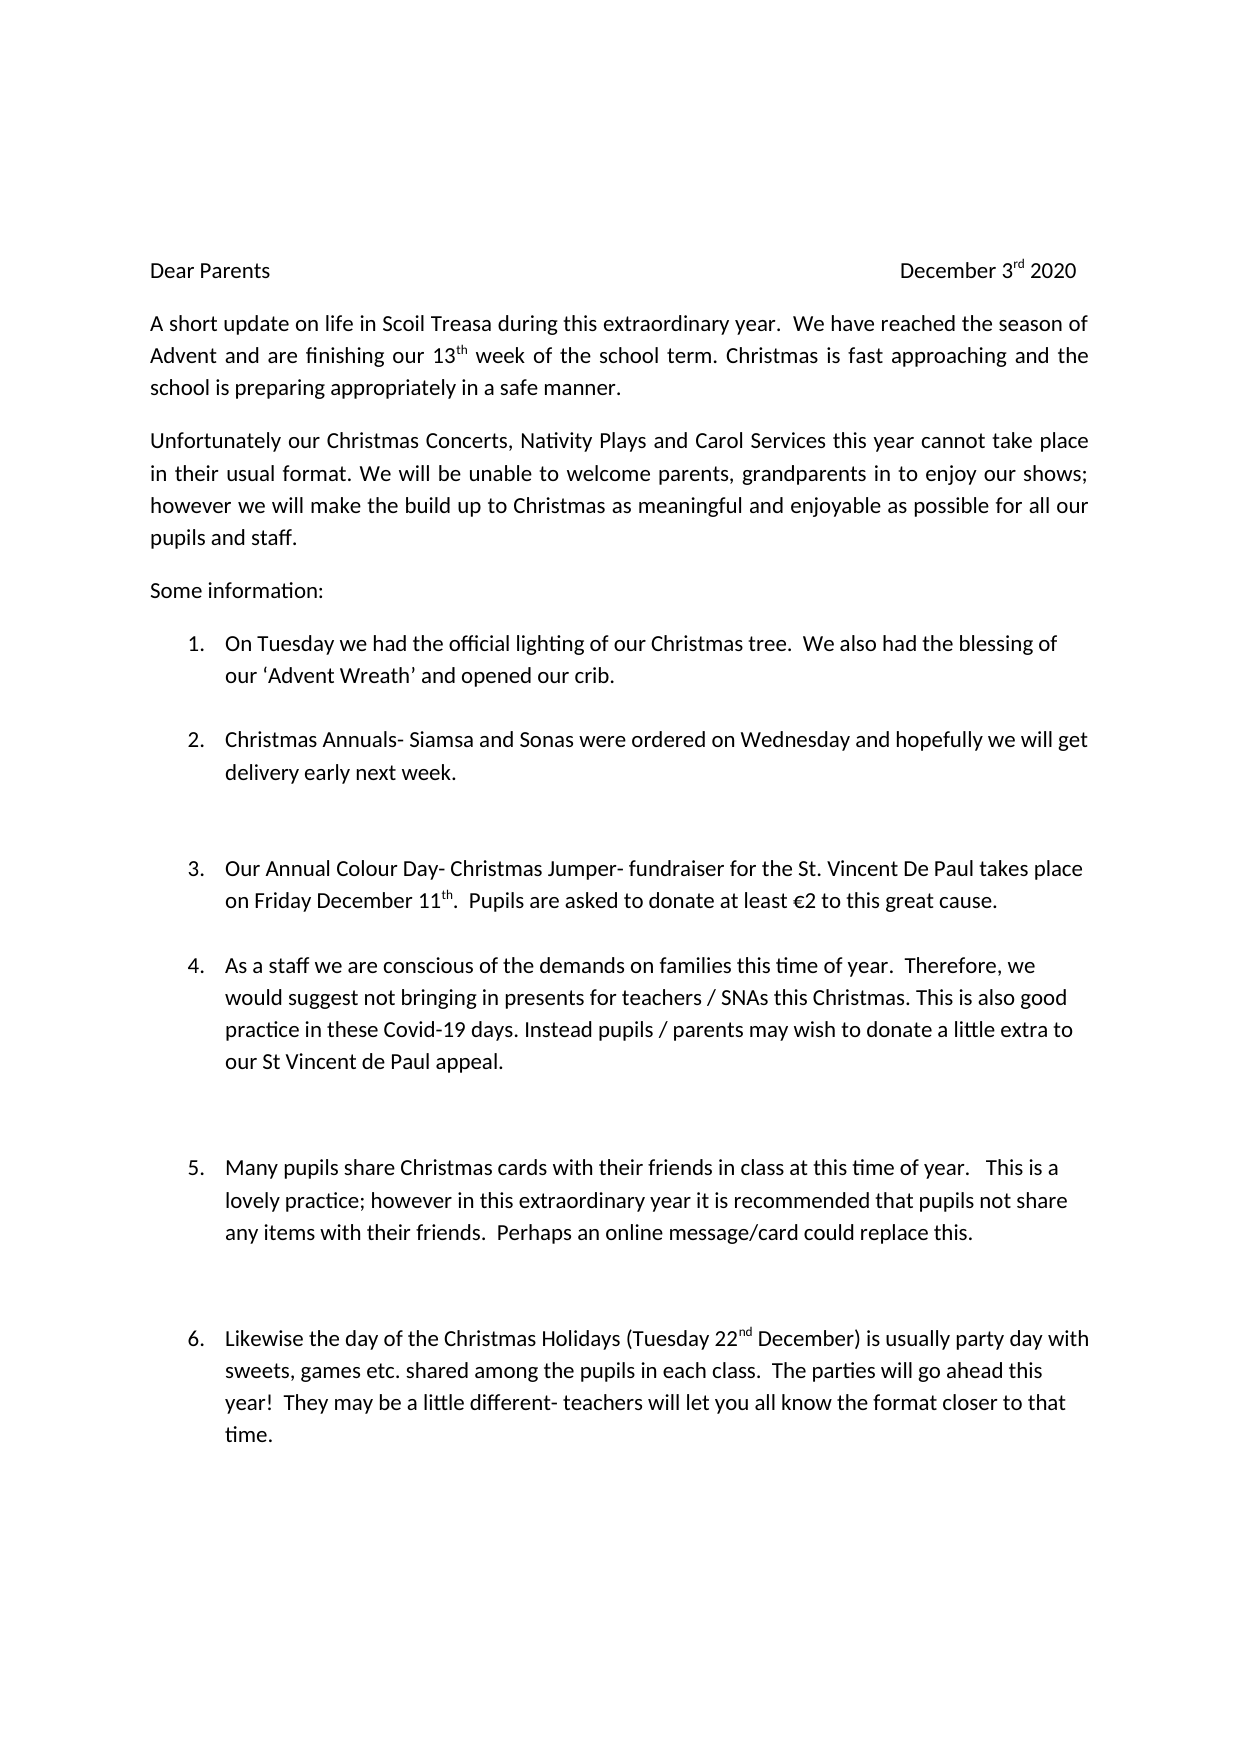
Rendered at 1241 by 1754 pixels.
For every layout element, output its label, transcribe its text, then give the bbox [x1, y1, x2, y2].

text Dear Parents December 3rd 2020 [150, 256, 1090, 284]
list On Tuesday we had the official lighting of our Christmas tree. We also had the blessing of our ‘Advent Wreath’ and opened our crib. [187, 629, 1090, 689]
list As a staff we are conscious of the demands on families this time of year. Therefore, we would suggest not bringing in presents for teachers / SNAs this Christmas. This is also good practice in these Covid-19 days. Instead pupils / parents may wish to donate a little extra to our St Vincent de Paul appeal. [187, 951, 1090, 1076]
text A short update on life in Scoil Treasa during this extraordinary year. We have reached the season of Advent and are finishing our 13th week of the school term. Christmas is fast approaching and the school is preparing appropriately in a safe manner. [150, 309, 1090, 401]
list Our Annual Colour Day- Christmas Jumper- fundraiser for the St. Vincent De Paul takes place on Friday December 11th. Pupils are asked to donate at least €2 to this great cause. [187, 854, 1090, 914]
list Likewise the day of the Christmas Holidays (Tuesday 22nd December) is usually party day with sweets, games etc. shared among the pupils in each class. The parties will go ahead this year! They may be a little different- teachers will let you all know the format closer to that time. [187, 1324, 1090, 1448]
list Many pupils share Christmas cards with their friends in class at this time of year. This is a lovely practice; however in this extraordinary year it is recommended that pupils not share any items with their friends. Perhaps an online message/card could replace this. [187, 1153, 1090, 1246]
text Unfortunately our Christmas Concerts, Nativity Plays and Carol Services this year cannot take place in their usual format. We will be unable to welcome parents, grandparents in to enjoy our shows; however we will make the build up to Christmas as meaningful and enjoyable as possible for all our pupils and staff. [150, 426, 1090, 551]
list Christmas Annuals- Siamsa and Sonas were ordered on Wednesday and hopefully we will get delivery early next week. [187, 726, 1090, 786]
text Some information: [150, 576, 1090, 604]
